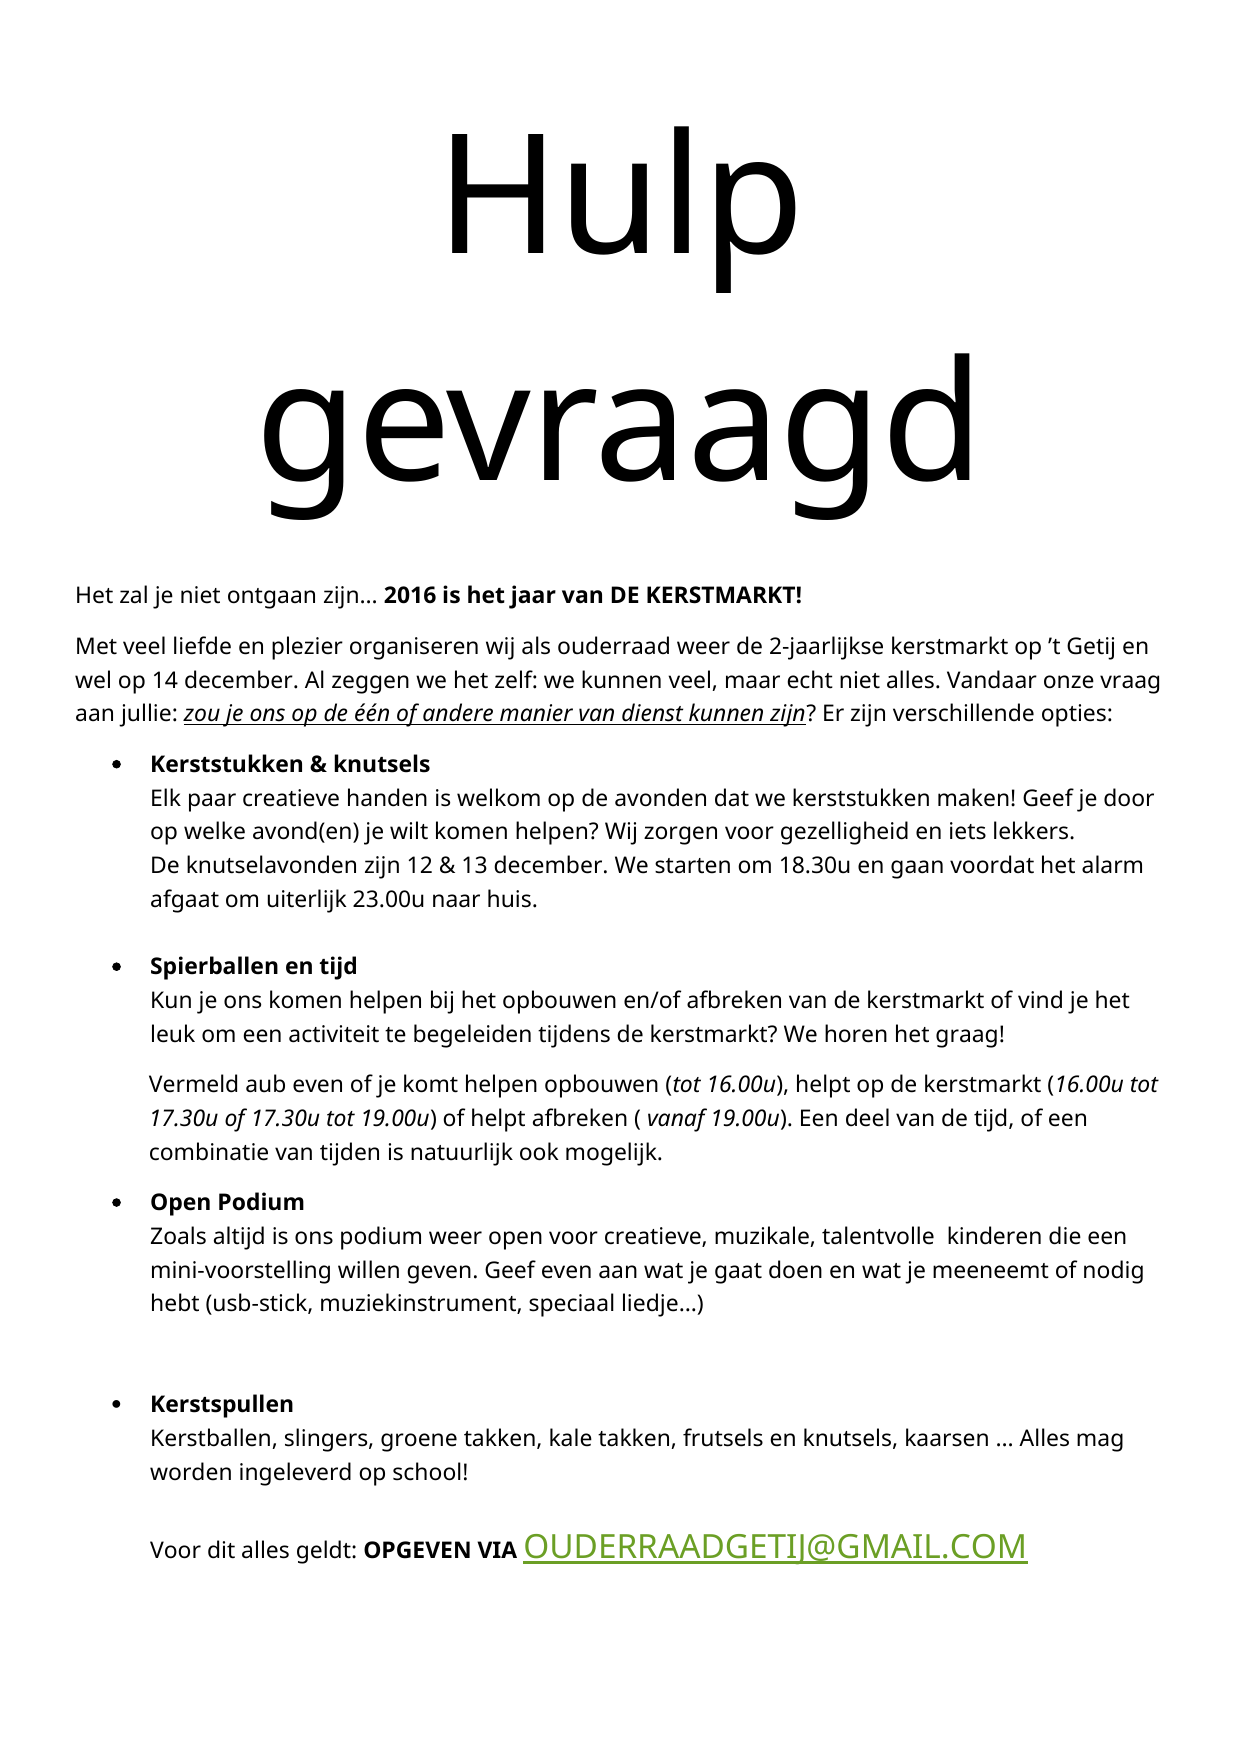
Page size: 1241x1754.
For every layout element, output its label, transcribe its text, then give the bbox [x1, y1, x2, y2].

title Hulp gevraagd [75, 75, 1165, 529]
list Zoals altijd is ons podium weer open voor creatieve, muzikale, talentvolle kinderen die een mini-voorstelling willen geven. Geef even aan wat je gaat doen en wat je meeneemt of nodig hebt (usb-stick, muziekinstrument, speciaal liedje…) [150, 1220, 1165, 1318]
list Kerstballen, slingers, groene takken, kale takken, frutsels en knutsels, kaarsen … Alles mag worden ingeleverd op school! [150, 1422, 1165, 1487]
list Voor dit alles geldt: OPGEVEN VIA OUDERRAADGETIJ@GMAIL.COM [150, 1523, 1165, 1568]
text Het zal je niet ontgaan zijn… 2016 is het jaar van DE KERSTMARKT! [75, 579, 1165, 611]
text Met veel liefde en plezier organiseren wij als ouderraad weer de 2-jaarlijkse kerstmarkt op ’t Getij en wel op 14 december. Al zeggen we het zelf: we kunnen veel, maar echt niet alles. Vandaar onze vraag aan jullie: zou je ons op de één of andere manier van dienst kunnen zijn? Er zijn verschillende opties: [75, 630, 1165, 728]
list Kerststukken & knutsels [112, 748, 1165, 779]
text Vermeld aub even of je komt helpen opbouwen (tot 16.00u), helpt op de kerstmarkt (16.00u tot 17.30u of 17.30u tot 19.00u) of helpt afbreken ( vanaf 19.00u). Een deel van de tijd, of een combinatie van tijden is natuurlijk ook mogelijk. [149, 1068, 1165, 1167]
list Elk paar creatieve handen is welkom op de avonden dat we kerststukken maken! Geef je door op welke avond(en) je wilt komen helpen? Wij zorgen voor gezelligheid en iets lekkers. [150, 781, 1165, 846]
list Kun je ons komen helpen bij het opbouwen en/of afbreken van de kerstmarkt of vind je het leuk om een activiteit te begeleiden tijdens de kerstmarkt? We horen het graag! [150, 984, 1165, 1049]
list De knutselavonden zijn 12 & 13 december. We starten om 18.30u en gaan voordat het alarm afgaat om uiterlijk 23.00u naar huis. [150, 849, 1165, 914]
list Kerstspullen [112, 1388, 1165, 1419]
list Open Podium [112, 1186, 1165, 1217]
list Spierballen en tijd [112, 950, 1165, 981]
